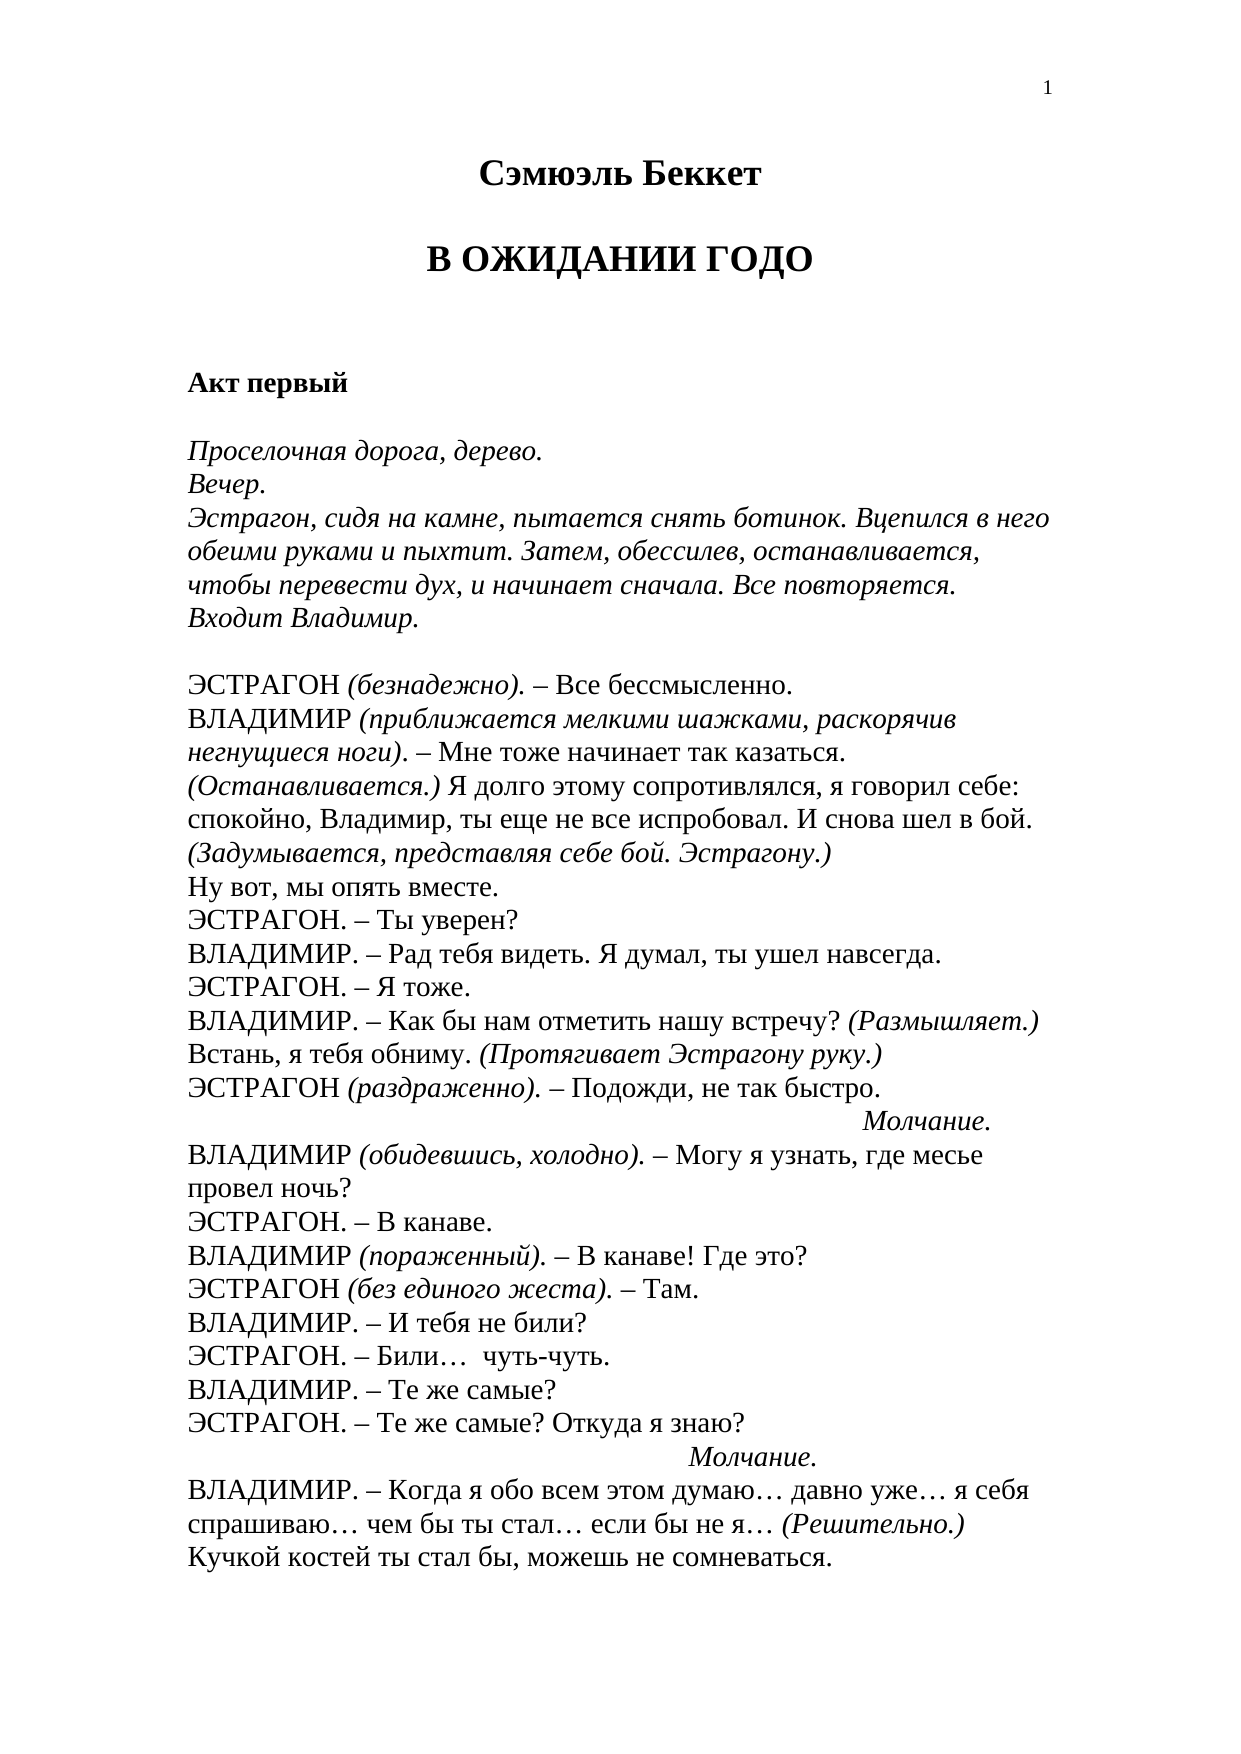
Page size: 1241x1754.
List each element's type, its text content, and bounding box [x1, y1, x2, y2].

text ВЛАДИМИР. – Рад тебя видеть. Я думал, ты ушел навсегда. [187, 936, 1053, 969]
subtitle ЭСТРАГОН (безнадежно). – Все бессмысленно. [187, 667, 1053, 701]
subtitle ВЛАДИМИР (приближается мелкими шажками, раскорячив негнущиеся ноги). – Мне тоже начинает так казаться. (Останавливается.) Я долго этому сопротивлялся, я говорил себе: спокойно, Владимир, ты еще не все испробовал. И снова шел в бой. (Задумывается, представляя себе бой. Эстрагону.) [187, 701, 1053, 869]
text ЭСТРАГОН (без единого жеста). – Там. [187, 1271, 1053, 1305]
text ЭСТРАГОН. – Ты уверен? [187, 902, 1053, 936]
subtitle Сэмюэль Беккет [187, 150, 1053, 193]
text Молчание. [187, 1439, 1053, 1472]
subtitle Проселочная дорога, дерево. [187, 433, 1053, 466]
text ЭСТРАГОН. – В канаве. [187, 1204, 1053, 1238]
text ЭСТРАГОН. – Я тоже. [187, 969, 1053, 1003]
text ВЛАДИМИР. – Как бы нам отметить нашу встречу? (Размышляет.) Встань, я тебя обниму. (Протягивает Эстрагону руку.) [187, 1003, 1053, 1070]
subtitle ЭСТРАГОН (раздраженно). – Подожди, не так быстро. [187, 1070, 1053, 1103]
text Молчание. [187, 1103, 1053, 1137]
text Вечер. [187, 466, 1053, 500]
text ЭСТРАГОН. – Били… чуть-чуть. [187, 1338, 1053, 1372]
text Входит Владимир. [187, 600, 1053, 634]
text ВЛАДИМИР. – Когда я обо всем этом думаю… давно уже… я себя спрашиваю… чем бы ты стал… если бы не я… (Решительно.) Кучкой костей ты стал бы, можешь не сомневаться. [187, 1472, 1053, 1573]
text ВЛАДИМИР. – И тебя не били? [187, 1305, 1053, 1338]
subtitle Акт первый [187, 366, 1053, 399]
text ВЛАДИМИР (обидевшись, холодно). – Могу я узнать, где месье провел ночь? [187, 1137, 1053, 1204]
text ВЛАДИМИР (пораженный). – В канаве! Где это? [187, 1238, 1053, 1271]
subtitle В ОЖИДАНИИ ГОДО [187, 236, 1053, 279]
text Эстрагон, сидя на камне, пытается снять ботинок. Вцепился в него обеими руками и пыхтит. Затем, обессилев, останавливается, чтобы перевести дух, и начинает сначала. Все повторяется. [187, 500, 1053, 600]
text ВЛАДИМИР. – Те же самые? [187, 1372, 1053, 1405]
text ЭСТРАГОН. – Те же самые? Откуда я знаю? [187, 1405, 1053, 1439]
text Ну вот, мы опять вместе. [187, 869, 1053, 902]
